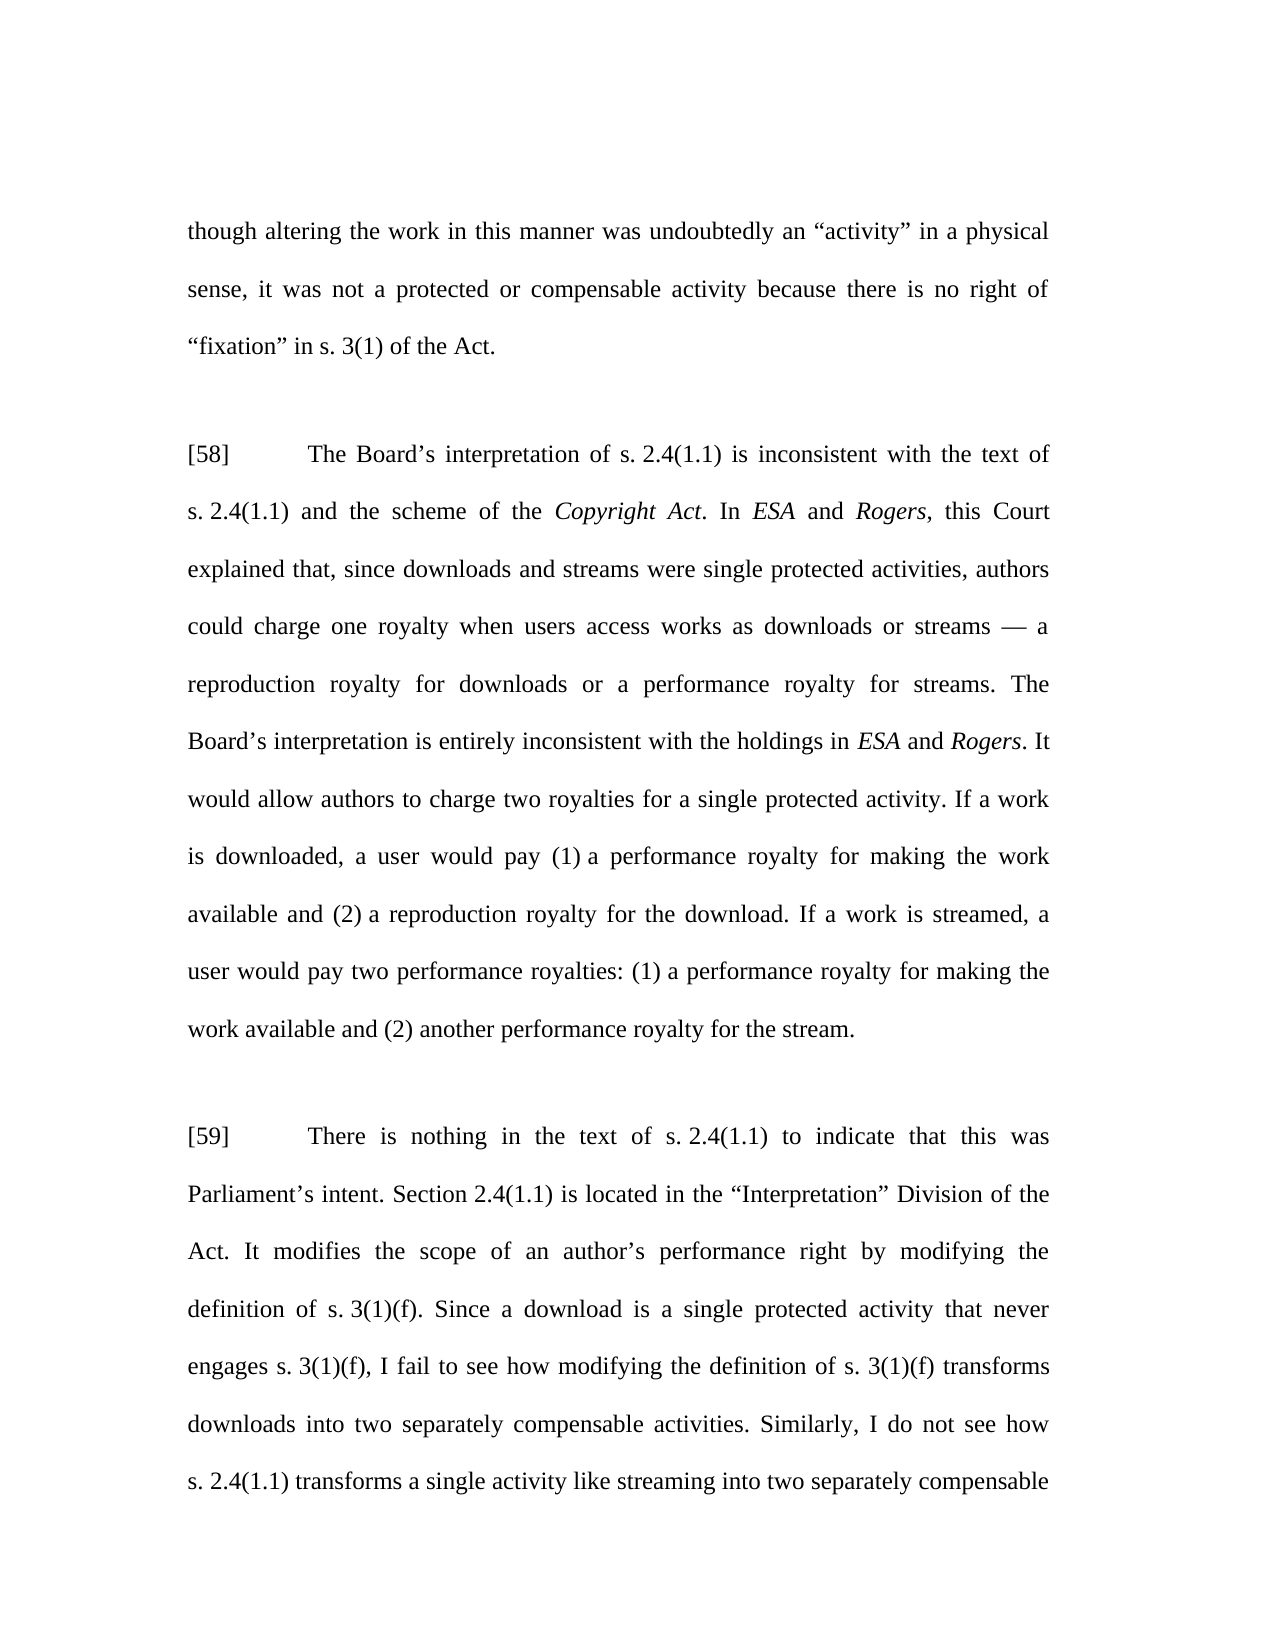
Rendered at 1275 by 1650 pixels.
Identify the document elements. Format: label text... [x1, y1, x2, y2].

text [187, 1121, 1050, 1495]
text The Board’s interpretation of s. 2.4(1.1) is inconsistent with the text of s. 2.4(1.1) and the scheme of the Copyright Act. In ESA and Rogers, this Court explained that, since downloads and streams were single protected activities, authors could charge one royalty when users access works as downloads or streams — a reproduction royalty for downloads or a performance royalty for streams. The Board’s interpretation is entirely inconsistent with the holdings in ESA and Rogers. It would allow authors to charge two royalties for a single protected activity. If a work is downloaded, a user would pay (1) a performance royalty for making the work available and (2) a reproduction royalty for the download. If a work is streamed, a user would pay two performance royalties: (1) a performance royalty for making the work available and (2) another performance royalty for the stream. [187, 439, 1050, 1043]
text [187, 216, 1050, 360]
